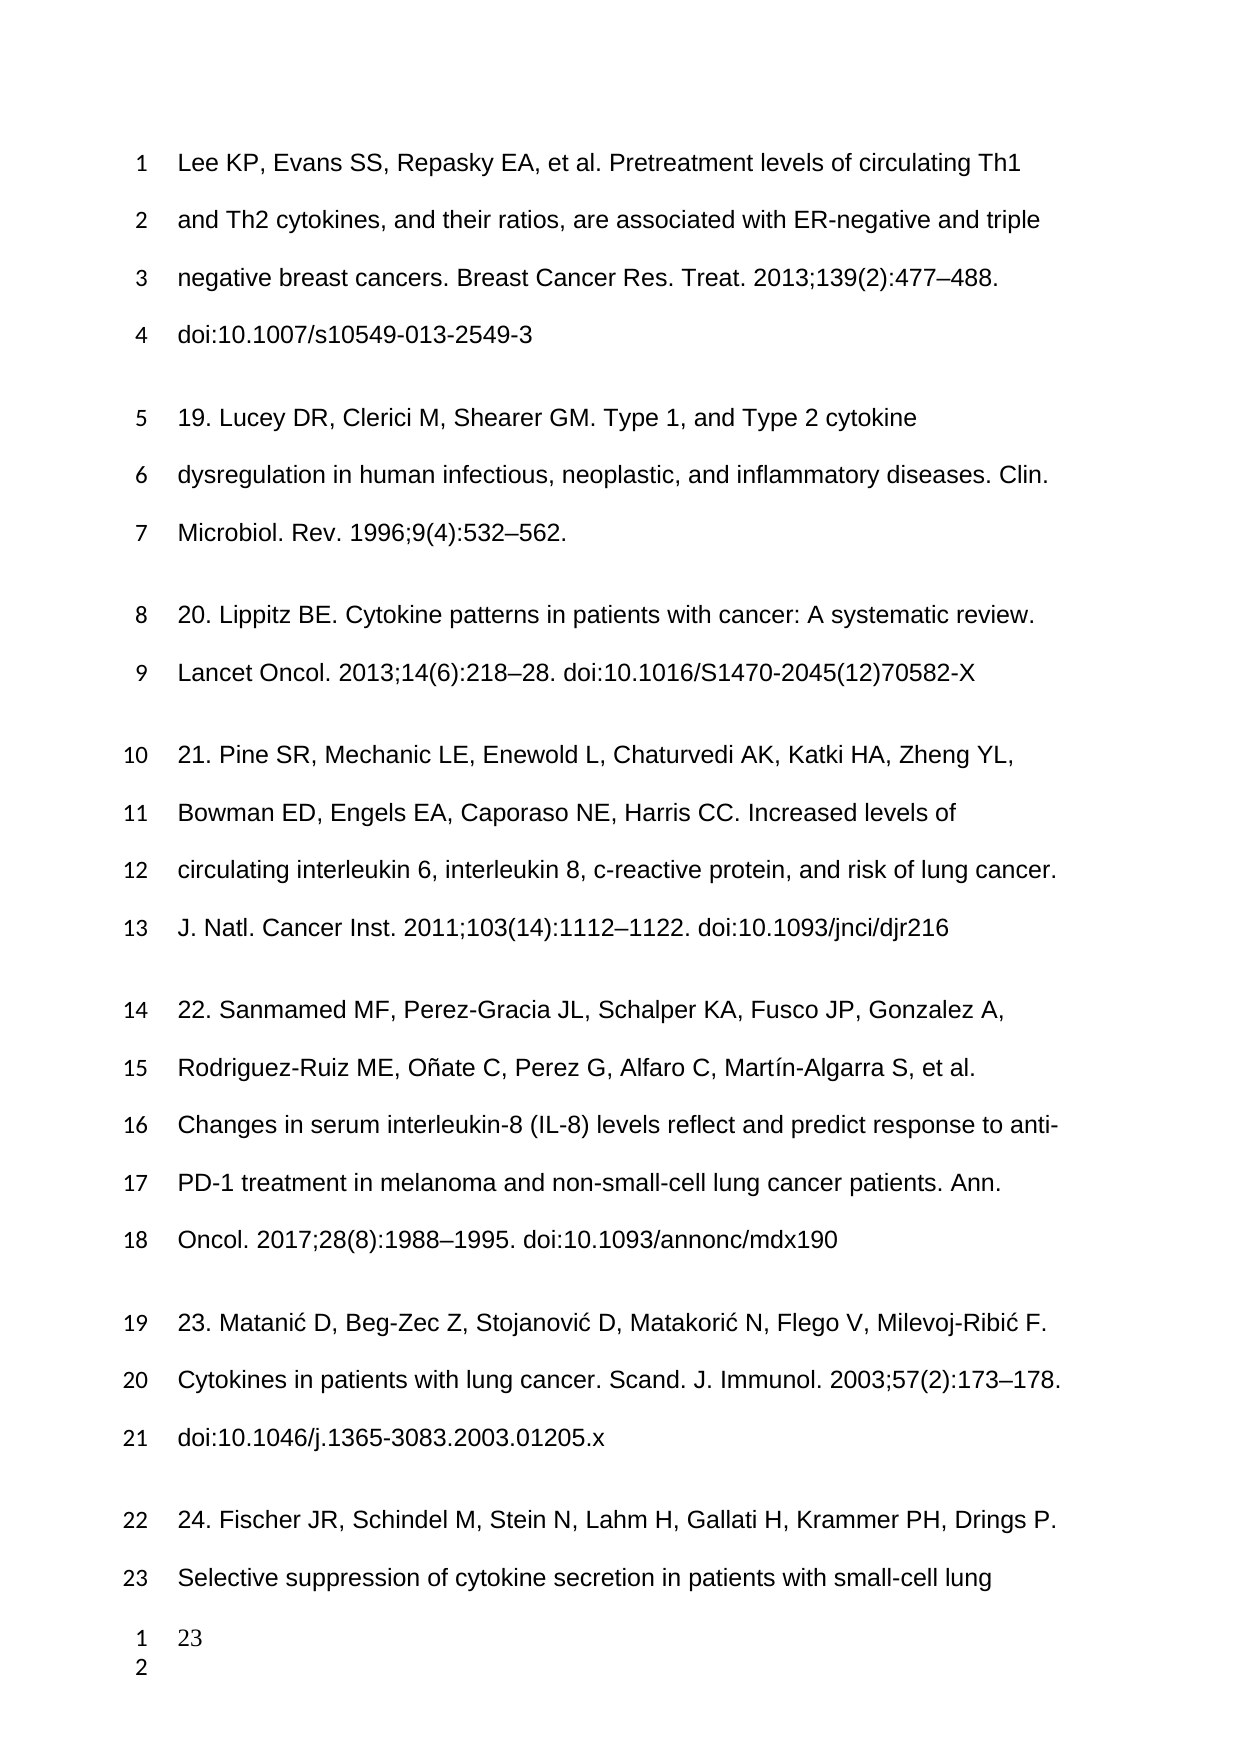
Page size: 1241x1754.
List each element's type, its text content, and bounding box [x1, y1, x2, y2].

text 23. Matanić D, Beg-Zec Z, Stojanović D, Matakorić N, Flego V, Milevoj-Ribić F. Cytokines in patients with lung cancer. Scand. J. Immunol. 2003;57(2):173–178. doi:10.1046/j.1365-3083.2003.01205.x [177, 1308, 1063, 1451]
text 22. Sanmamed MF, Perez-Gracia JL, Schalper KA, Fusco JP, Gonzalez A, Rodriguez-Ruiz ME, Oñate C, Perez G, Alfaro C, Martín-Algarra S, et al. Changes in serum interleukin-8 (IL-8) levels reflect and predict response to anti-PD-1 treatment in melanoma and non-small-cell lung cancer patients. Ann. Oncol. 2017;28(8):1988–1995. doi:10.1093/annonc/mdx190 [177, 995, 1063, 1254]
text 20. Lippitz BE. Cytokine patterns in patients with cancer: A systematic review. Lancet Oncol. 2013;14(6):218–28. doi:10.1016/S1470-2045(12)70582-X [177, 600, 1063, 686]
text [177, 1505, 1063, 1591]
text 21. Pine SR, Mechanic LE, Enewold L, Chaturvedi AK, Katki HA, Zheng YL, Bowman ED, Engels EA, Caporaso NE, Harris CC. Increased levels of circulating interleukin 6, interleukin 8, c-reactive protein, and risk of lung cancer. J. Natl. Cancer Inst. 2011;103(14):1112–1122. doi:10.1093/jnci/djr216 [177, 740, 1063, 941]
text 19. Lucey DR, Clerici M, Shearer GM. Type 1, and Type 2 cytokine dysregulation in human infectious, neoplastic, and inflammatory diseases. Clin. Microbiol. Rev. 1996;9(4):532–562. [177, 403, 1063, 546]
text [177, 148, 1063, 349]
